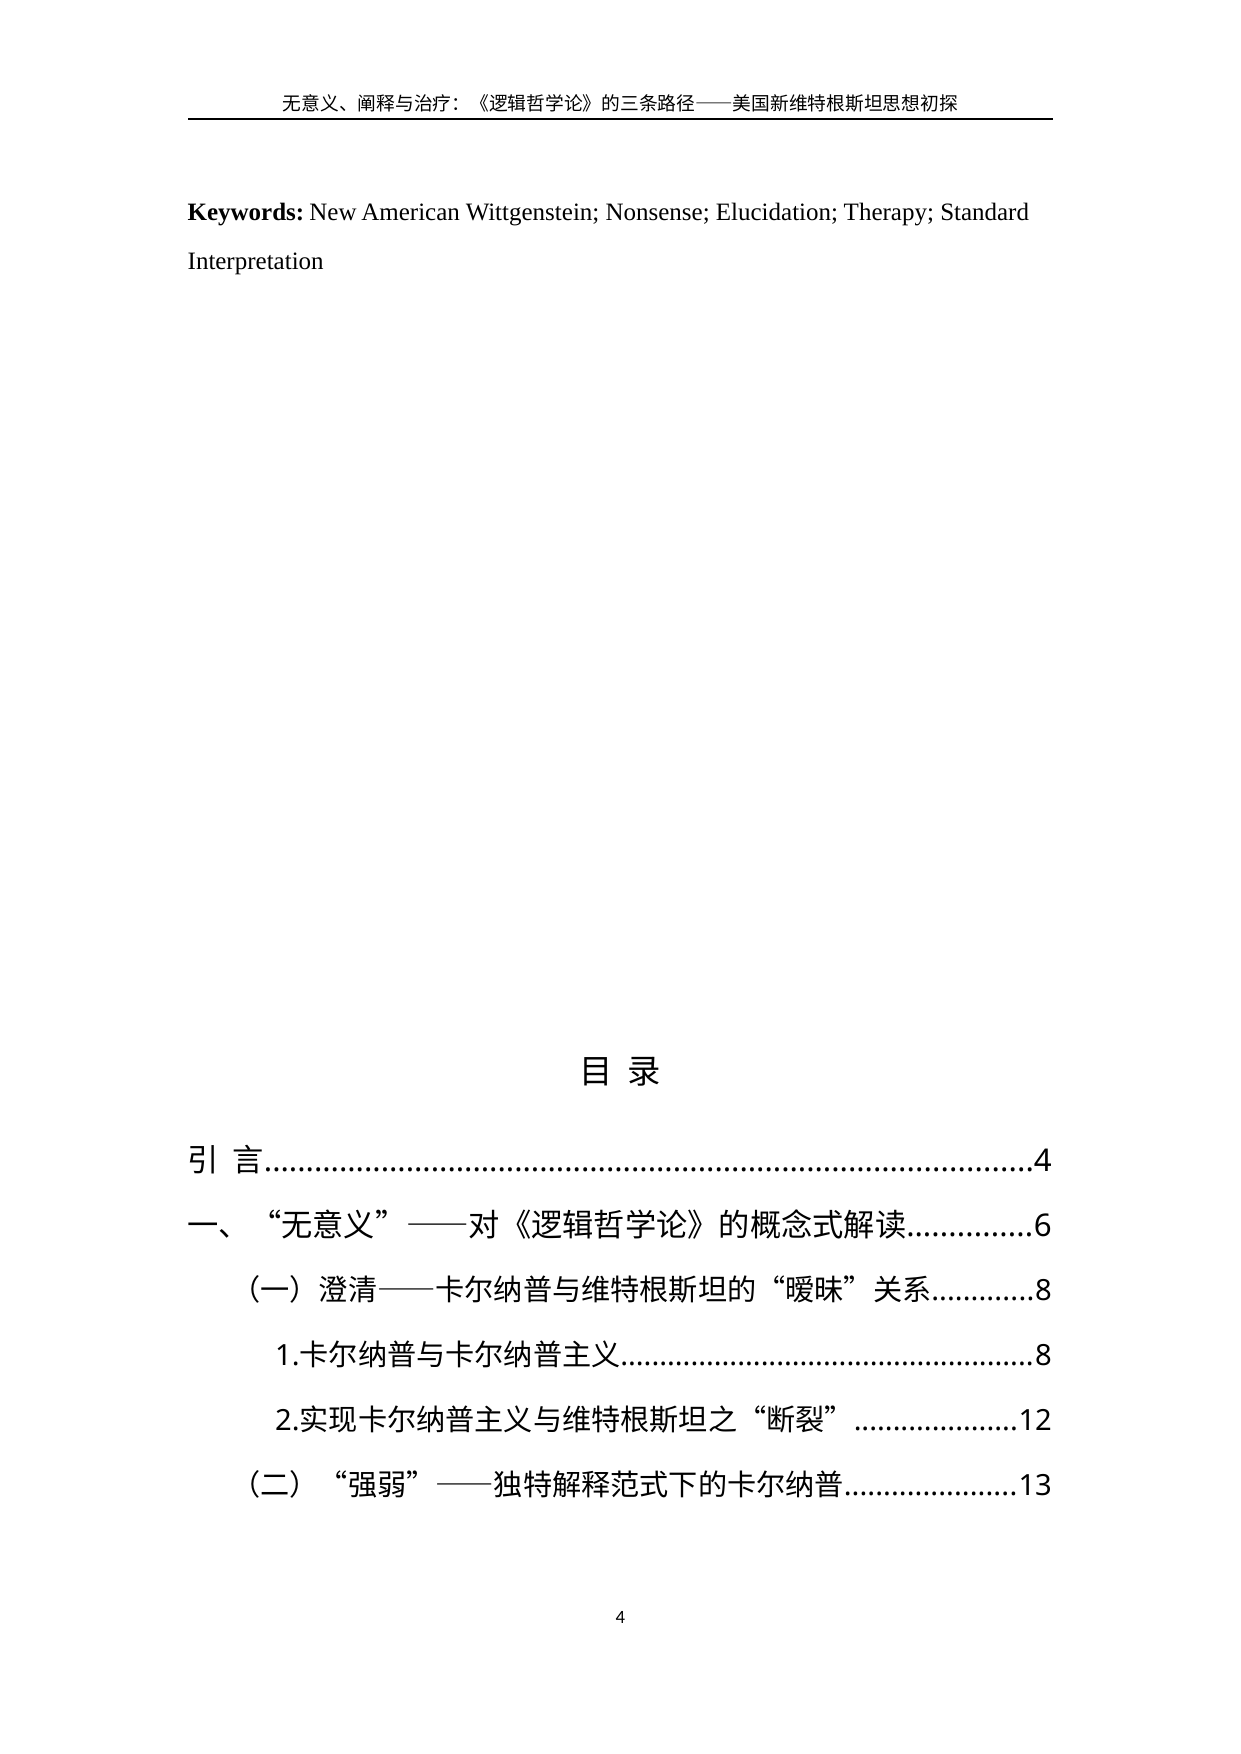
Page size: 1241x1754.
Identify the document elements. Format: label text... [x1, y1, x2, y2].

text Keywords: New American Wittgenstein; Nonsense; Elucidation; Therapy; Standard Interpretation [187, 195, 1053, 276]
